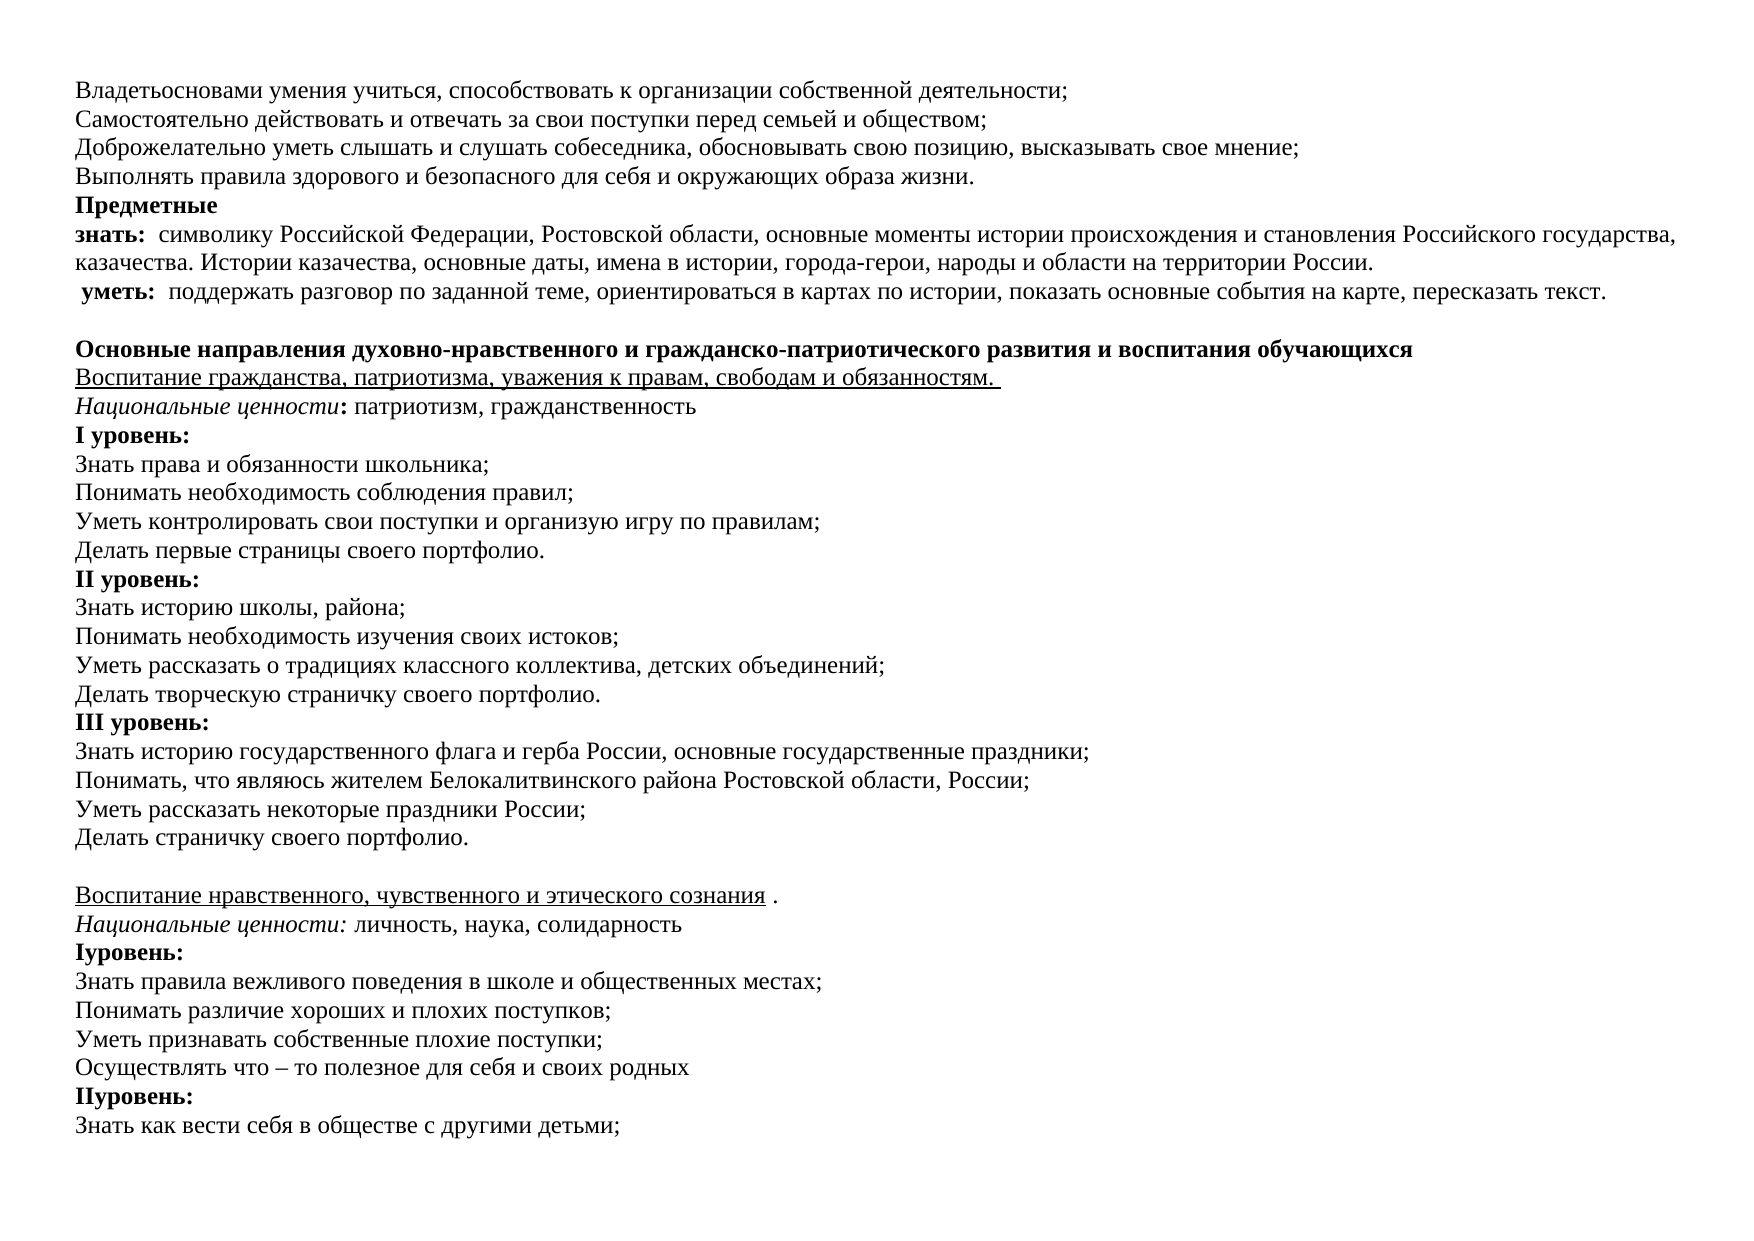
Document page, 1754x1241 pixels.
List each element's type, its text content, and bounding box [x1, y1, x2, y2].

text Воспитание нравственного, чувственного и этического сознания . [75, 880, 1679, 909]
text Национальные ценности: личность, наука, солидарность [75, 909, 1679, 937]
text Воспитание гражданства, патриотизма, уважения к правам, свободам и обязанностям. [75, 362, 1679, 391]
text Предметные [75, 190, 1679, 219]
text Основные направления духовно-нравственного и гражданско-патриотического развития и воспитания обучающихся [75, 334, 1679, 362]
text Осуществлять что – то полезное для себя и своих родных [75, 1052, 1679, 1081]
text Делать страничку своего портфолио. [75, 822, 1679, 851]
text Знать как вести себя в обществе с другими детьми; [75, 1110, 1679, 1139]
text Уметь признавать собственные плохие поступки; [75, 1024, 1679, 1052]
text Уметь рассказать некоторые праздники России; [75, 794, 1679, 822]
text Iуровень: [75, 937, 1679, 966]
text II уровень: [75, 564, 1679, 592]
text Владетьосновами умения учиться, способствовать к организации собственной деятельности; [75, 75, 1679, 104]
text Национальные ценности: патриотизм, гражданственность [75, 391, 1679, 420]
text уметь: поддержать разговор по заданной теме, ориентироваться в картах по истории, показать основные события на карте, пересказать текст. [75, 276, 1679, 305]
text Знать историю государственного флага и герба России, основные государственные праздники; [75, 736, 1679, 765]
text IIуровень: [75, 1081, 1679, 1110]
text III уровень: [75, 707, 1679, 736]
text Доброжелательно уметь слышать и слушать собеседника, обосновывать свою позицию, высказывать свое мнение; [75, 132, 1679, 161]
text I уровень: [75, 420, 1679, 449]
text знать: символику Российской Федерации, Ростовской области, основные моменты истории происхождения и становления Российского государства, казачества. Истории казачества, основные даты, имена в истории, города-герои, народы и области на территории России. [75, 219, 1679, 276]
text Знать правила вежливого поведения в школе и общественных местах; [75, 966, 1679, 995]
text Понимать необходимость соблюдения правил; [75, 477, 1679, 506]
text Понимать различие хороших и плохих поступков; [75, 995, 1679, 1024]
text Понимать необходимость изучения своих истоков; [75, 621, 1679, 650]
text Уметь контролировать свои поступки и организую игру по правилам; [75, 506, 1679, 535]
text Самостоятельно действовать и отвечать за свои поступки перед семьей и обществом; [75, 104, 1679, 132]
text Понимать, что являюсь жителем Белокалитвинского района Ростовской области, России; [75, 765, 1679, 794]
text Делать первые страницы своего портфолио. [75, 535, 1679, 564]
text Уметь рассказать о традициях классного коллектива, детских объединений; [75, 650, 1679, 679]
text Знать права и обязанности школьника; [75, 449, 1679, 477]
text Знать историю школы, района; [75, 592, 1679, 621]
text Выполнять правила здорового и безопасного для себя и окружающих образа жизни. [75, 161, 1679, 190]
text Делать творческую страничку своего портфолио. [75, 679, 1679, 707]
